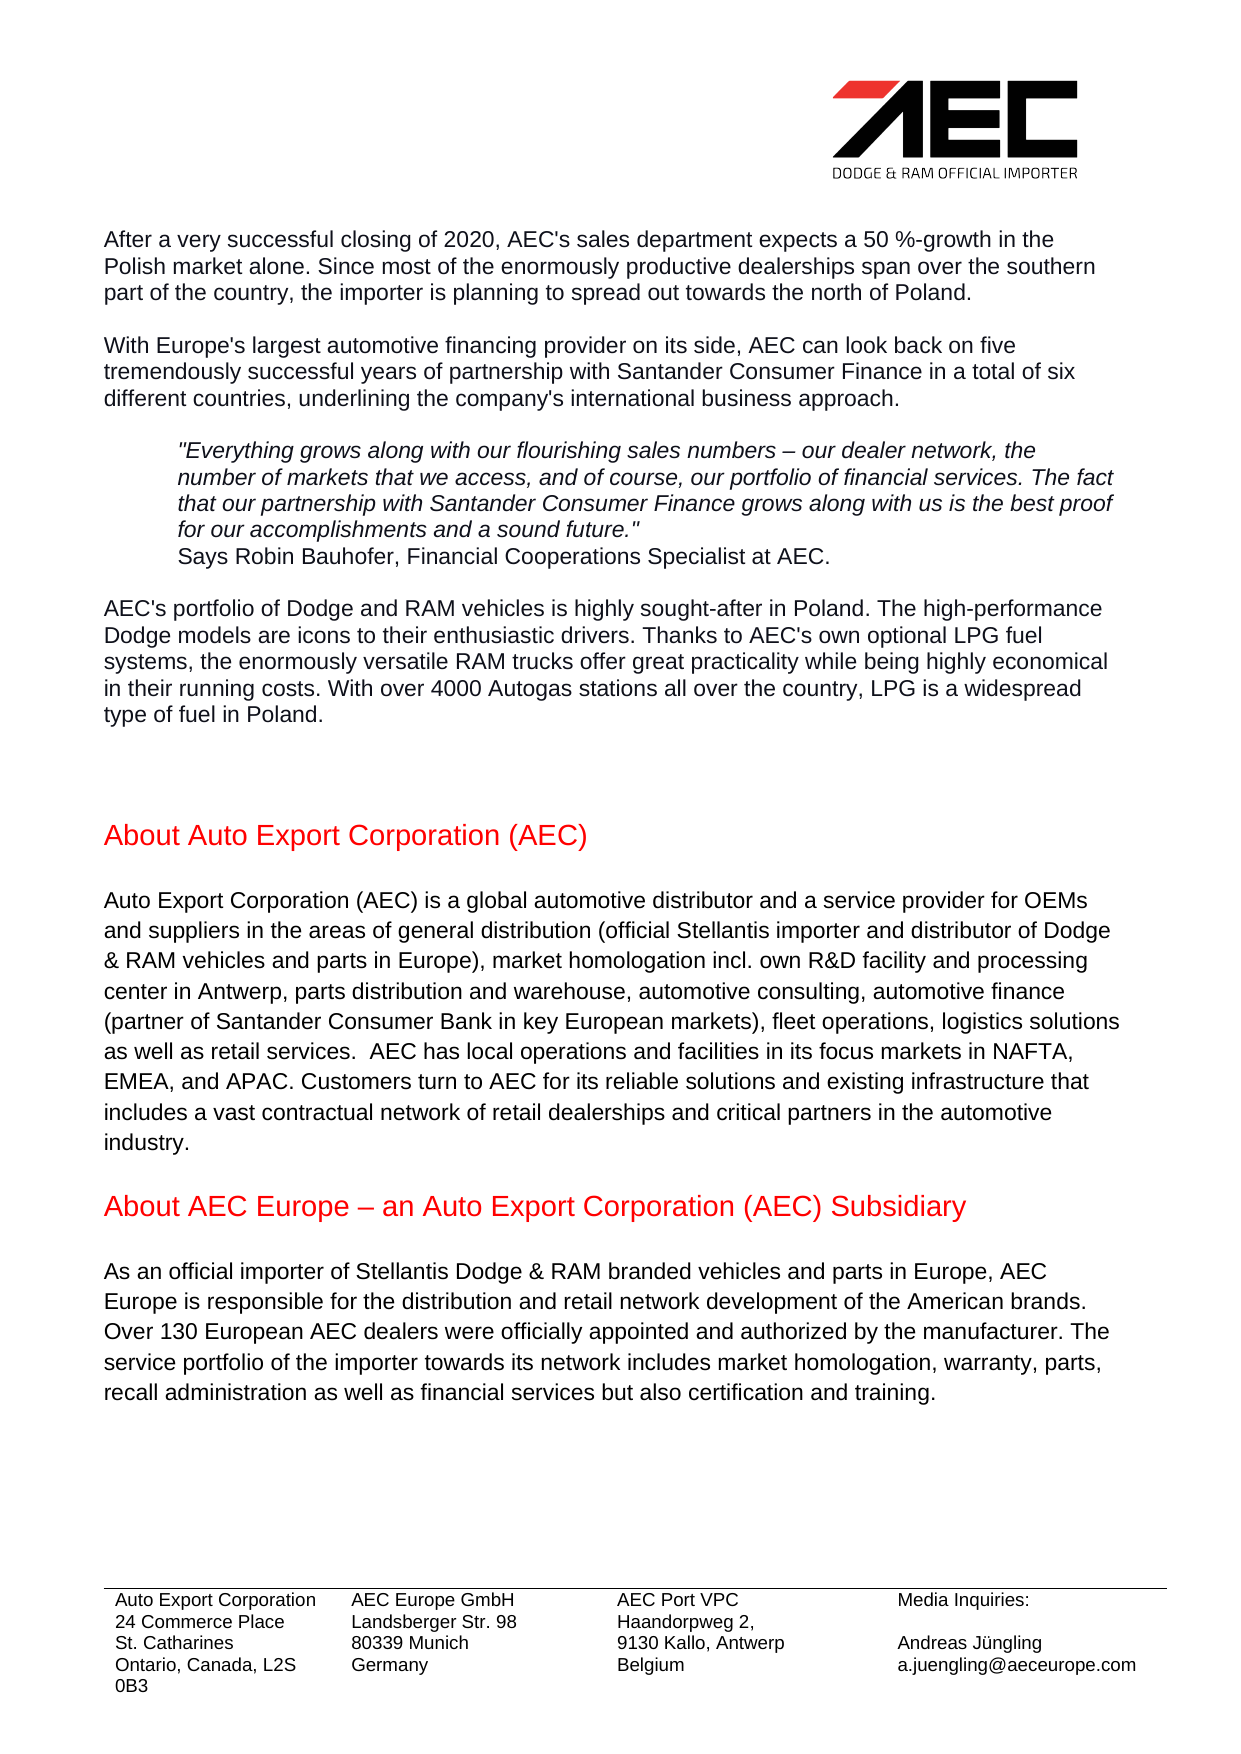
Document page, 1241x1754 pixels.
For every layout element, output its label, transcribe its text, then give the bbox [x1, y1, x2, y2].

text "Everything grows along with our flourishing sales numbers – our dealer network, the number of markets that we access, and of course, our portfolio of financial services. The fact that our partnership with Santander Consumer Finance grows along with us is the best proof for our accomplishments and a sound future." Says Robin Bauhofer, Financial Cooperations Specialist at AEC. [177, 437, 1122, 569]
text About Auto Export Corporation (AEC) [103, 818, 1122, 852]
text As an official importer of Stellantis Dodge & RAM branded vehicles and parts in Europe, AEC Europe is responsible for the distribution and retail network development of the American brands. Over 130 European AEC dealers were officially appointed and authorized by the manufacturer. The service portfolio of the importer towards its network includes market homologation, warranty, parts, recall administration as well as financial services but also certification and training. [103, 1258, 1122, 1405]
text AEC's portfolio of Dodge and RAM vehicles is highly sought-after in Poland. The high-performance Dodge models are icons to their enthusiastic drivers. Thanks to AEC's own optional LPG fuel systems, the enormously versatile RAM trucks offer great practicality while being highly economical in their running costs. With over 4000 Autogas stations all over the country, LPG is a widespread type of fuel in Poland. [103, 595, 1122, 727]
text About AEC Europe – an Auto Export Corporation (AEC) Subsidiary [103, 1189, 1122, 1223]
text With Europe's largest automotive financing provider on its side, AEC can look back on five tremendously successful years of partnership with Santander Consumer Finance in a total of six different countries, underlining the company's international business approach. [103, 332, 1122, 411]
text After a very successful closing of 2020, AEC's sales department expects a 50 %-growth in the Polish market alone. Since most of the enormously productive dealerships span over the southern part of the country, the importer is planning to spread out towards the north of Poland. [103, 226, 1122, 306]
text Auto Export Corporation (AEC) is a global automotive distributor and a service provider for OEMs and suppliers in the areas of general distribution (official Stellantis importer and distributor of Dodge & RAM vehicles and parts in Europe), market homologation incl. own R&D facility and processing center in Antwerp, parts distribution and warehouse, automotive consulting, automotive finance (partner of Santander Consumer Bank in key European markets), fleet operations, logistics solutions as well as retail services. AEC has local operations and facilities in its focus markets in NAFTA, EMEA, and APAC. Customers turn to AEC for its reliable solutions and existing infrastructure that includes a vast contractual network of retail dealerships and critical partners in the automotive industry. [103, 887, 1122, 1155]
picture [820, 75, 1090, 184]
